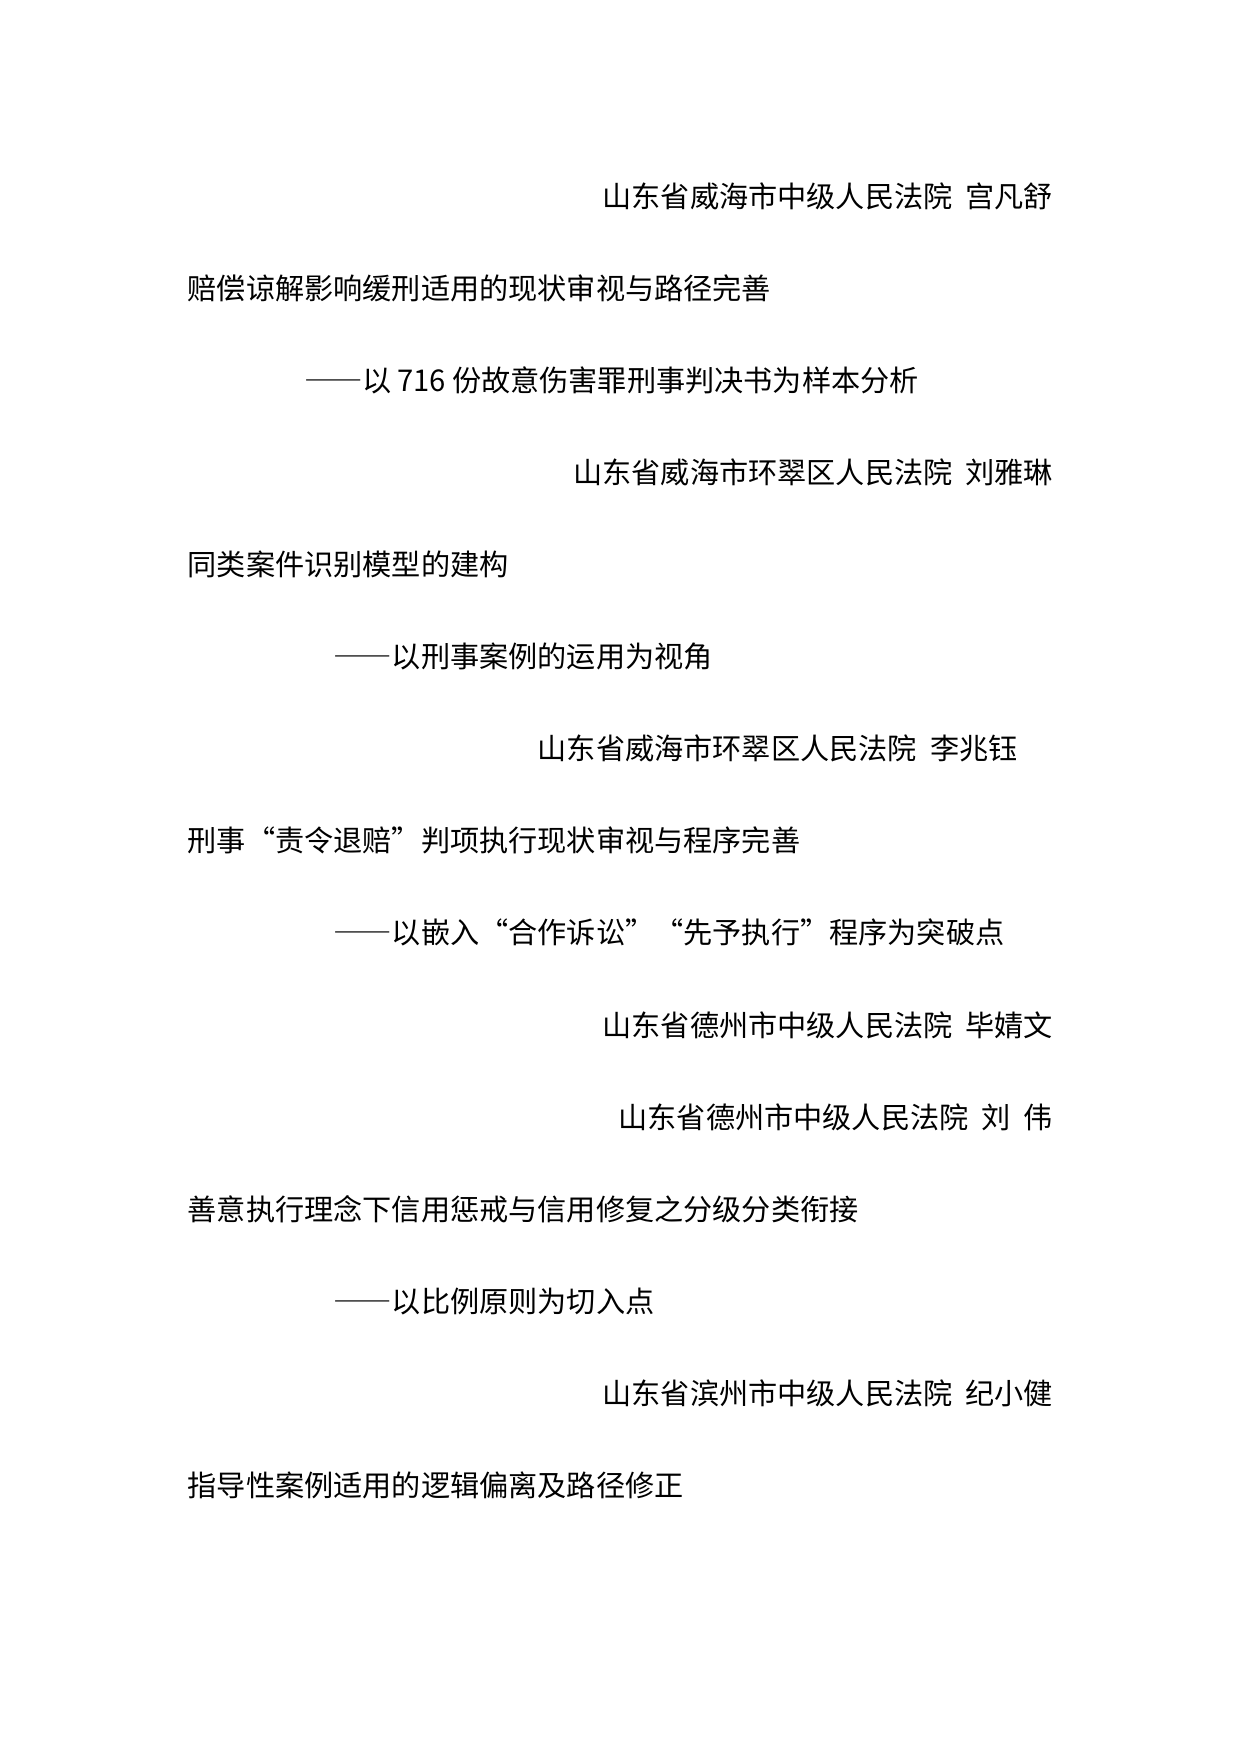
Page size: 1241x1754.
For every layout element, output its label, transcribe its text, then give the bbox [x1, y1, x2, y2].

text 山东省德州市中级人民法院 毕婧文 [187, 991, 1053, 1056]
text 山东省德州市中级人民法院 刘 伟 [187, 1083, 1053, 1148]
text 赔偿谅解影响缓刑适用的现状审视与路径完善 [187, 254, 1053, 319]
text 善意执行理念下信用惩戒与信用修复之分级分类衔接 [187, 1175, 1053, 1240]
text ——以刑事案例的运用为视角 [187, 622, 1053, 687]
text ——以716份故意伤害罪刑事判决书为样本分析 [187, 346, 1053, 411]
text 刑事“责令退赔”判项执行现状审视与程序完善 [187, 807, 1053, 872]
text ——以比例原则为切入点 [187, 1267, 1053, 1332]
text 山东省威海市中级人民法院 宫凡舒 [187, 162, 1053, 227]
text 指导性案例适用的逻辑偏离及路径修正 [187, 1451, 1053, 1516]
text 山东省威海市环翠区人民法院 刘雅琳 [187, 438, 1053, 503]
text 同类案件识别模型的建构 [187, 530, 1053, 595]
text 山东省威海市环翠区人民法院 李兆钰 [187, 714, 1053, 779]
text 山东省滨州市中级人民法院 纪小健 [187, 1359, 1053, 1424]
text ——以嵌入“合作诉讼”“先予执行”程序为突破点 [187, 899, 1053, 964]
